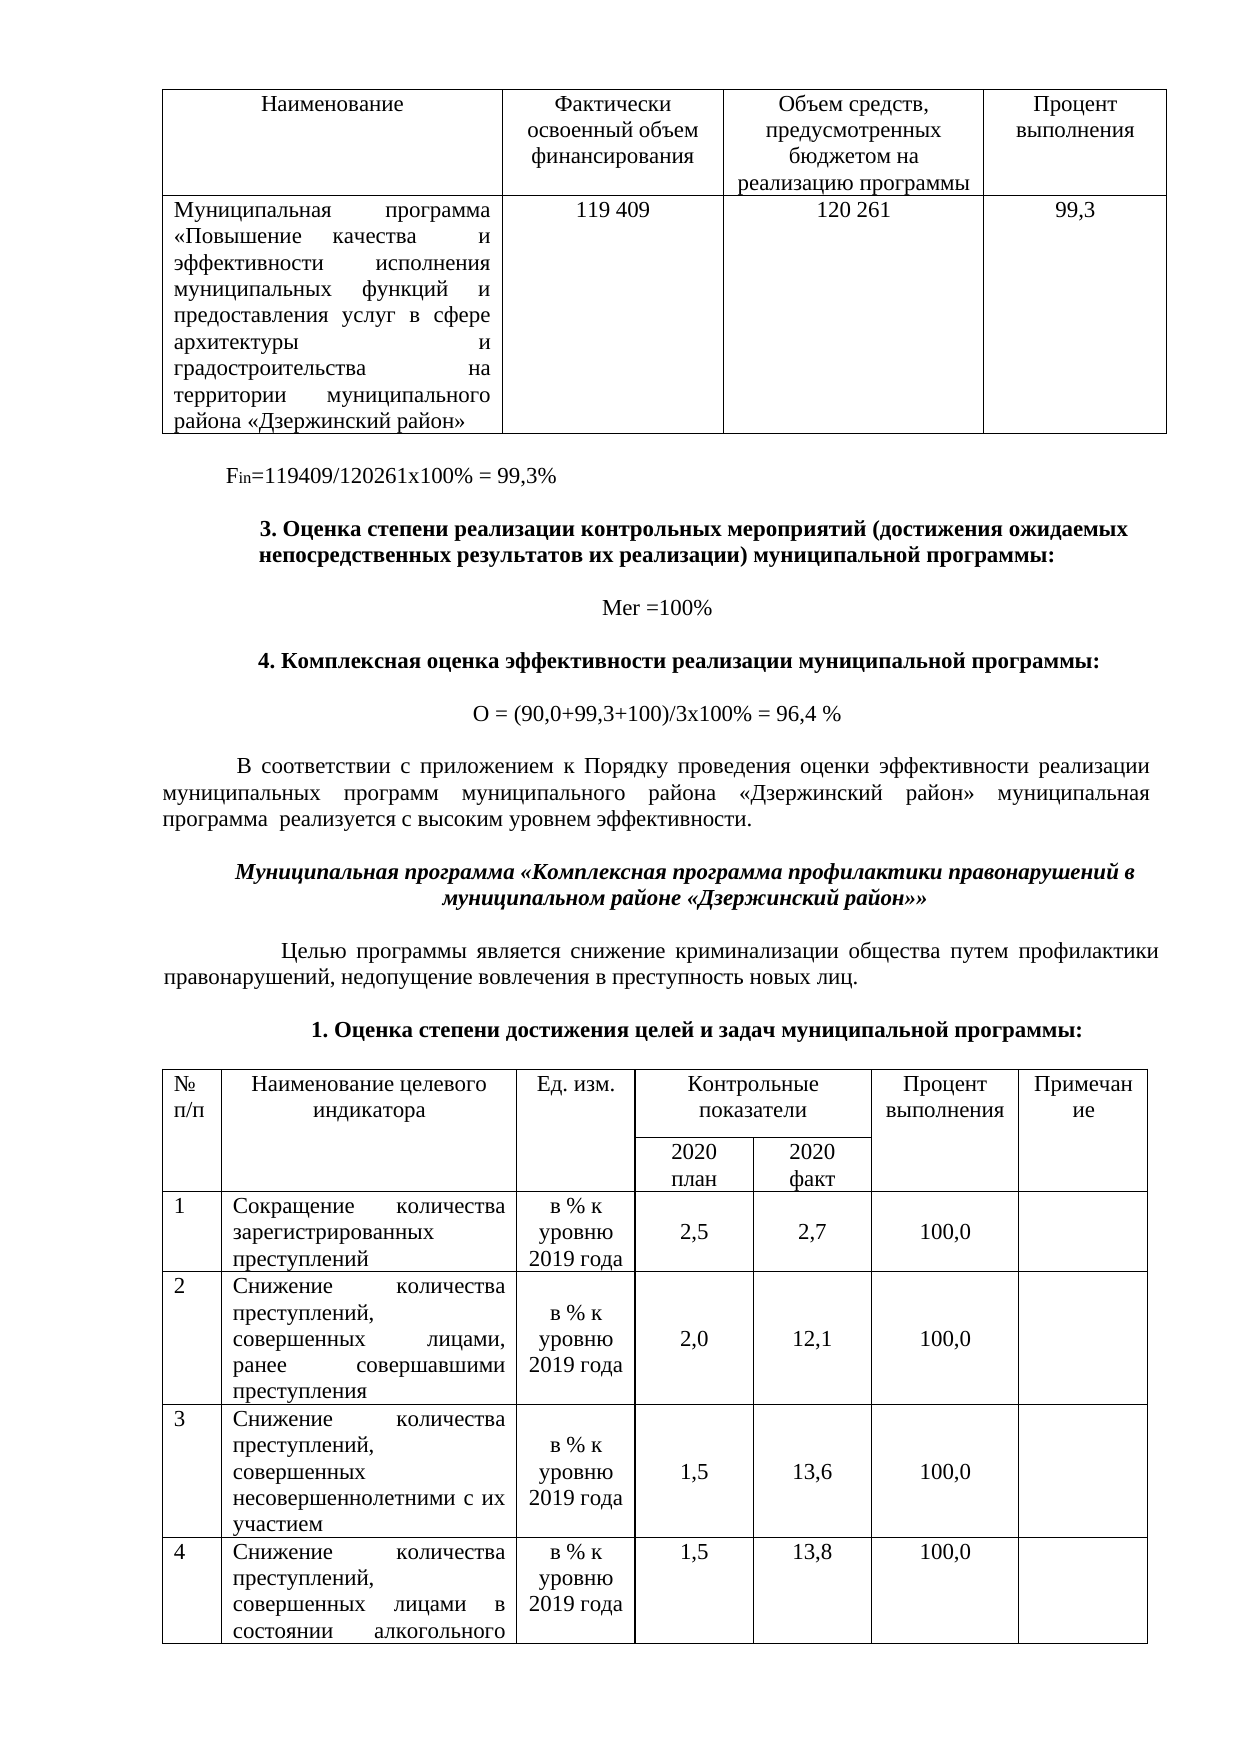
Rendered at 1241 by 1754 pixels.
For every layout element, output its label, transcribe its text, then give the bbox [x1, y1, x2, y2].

table_cell 2,0 [636, 1272, 753, 1404]
table_cell 100,0 [872, 1272, 1018, 1404]
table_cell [517, 1538, 634, 1643]
table_cell [1019, 1538, 1147, 1643]
table_header Контрольные показатели [636, 1070, 871, 1137]
table_header Наименование целевого индикатора [222, 1070, 516, 1191]
list В соответствии с приложением к Порядку проведения оценки эффективности реализации муниципальных программ муниципального района «Дзержинский район» муниципальная программа реализуется с высоким уровнем эффективности. [162, 752, 1152, 831]
table_cell Снижение количества преступлений, совершенных несовершеннолетними с их участием [222, 1405, 516, 1537]
table_cell 99,3 [984, 196, 1166, 433]
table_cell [222, 1538, 516, 1643]
table_cell 3 [163, 1405, 221, 1537]
table_cell в % к уровню 2019 года [517, 1272, 634, 1404]
table_cell 13,8 [754, 1538, 871, 1643]
text 4. Комплексная оценка эффективности реализации муниципальной программы: [207, 647, 1152, 673]
table_cell Муниципальная программа «Повышение качества и эффективности исполнения муниципальных функций и предоставления услуг в сфере архитектуры и градостроительства на территории муниципального района «Дзержинский район» [163, 196, 502, 433]
list Оценка степени достижения целей и задач муниципальной программы: [243, 1016, 1152, 1042]
table_cell 1,5 [636, 1538, 753, 1643]
table_header Объем средств, предусмотренных бюджетом на реализацию программы [724, 90, 983, 195]
table_cell 120 261 [724, 196, 983, 433]
table_cell [1019, 1272, 1147, 1404]
table_cell 1,5 [636, 1405, 753, 1537]
text Mer =100% [89, 594, 1152, 621]
table_header № п/п [163, 1070, 221, 1191]
table_header Процент выполнения [872, 1070, 1018, 1191]
table_cell 100,0 [872, 1405, 1018, 1537]
table_cell [1019, 1405, 1147, 1537]
table_header Процент выполнения [984, 90, 1166, 195]
table_header Примечание [1019, 1070, 1147, 1191]
table_cell 100,0 [872, 1192, 1018, 1271]
table_header Наименование [163, 90, 502, 195]
table_cell 2,5 [636, 1192, 753, 1271]
table_header Ед. изм. [517, 1070, 634, 1191]
table_cell [1019, 1192, 1147, 1271]
table_cell 2020 план [636, 1138, 753, 1191]
list 3. Оценка степени реализации контрольных мероприятий (достижения ожидаемых непосредственных результатов их реализации) муниципальной программы: [162, 515, 1152, 568]
table_cell 100,0 [872, 1538, 1018, 1643]
text O = (90,0+99,3+100)/3х100% = 96,4 % [89, 699, 1152, 726]
table_cell 1 [163, 1192, 221, 1271]
table_cell 2 [163, 1272, 221, 1404]
list Fin=119409/120261х100% = 99,3% [89, 462, 1152, 489]
table_cell 2020 факт [754, 1138, 871, 1191]
table_cell в % к уровню 2019 года [517, 1405, 634, 1537]
table_cell 2,7 [754, 1192, 871, 1271]
table_cell 119 409 [503, 196, 723, 433]
table_cell 13,6 [754, 1405, 871, 1537]
table_cell в % к уровню 2019 года [517, 1192, 634, 1271]
list Муниципальная программа «Комплексная программа профилактики правонарушений в муниципальном районе «Дзержинский район»» [218, 858, 1152, 910]
table_header Фактически освоенный объем финансирования [503, 90, 723, 195]
text Целью программы является снижение криминализации общества путем профилактики правонарушений, недопущение вовлечения в преступность новых лиц. [164, 937, 1161, 989]
table_cell 4 [163, 1538, 221, 1643]
table_cell Сокращение количества зарегистрированных преступлений [222, 1192, 516, 1271]
table_cell Снижение количества преступлений, совершенных лицами, ранее совершавшими преступления [222, 1272, 516, 1404]
table_cell 12,1 [754, 1272, 871, 1404]
